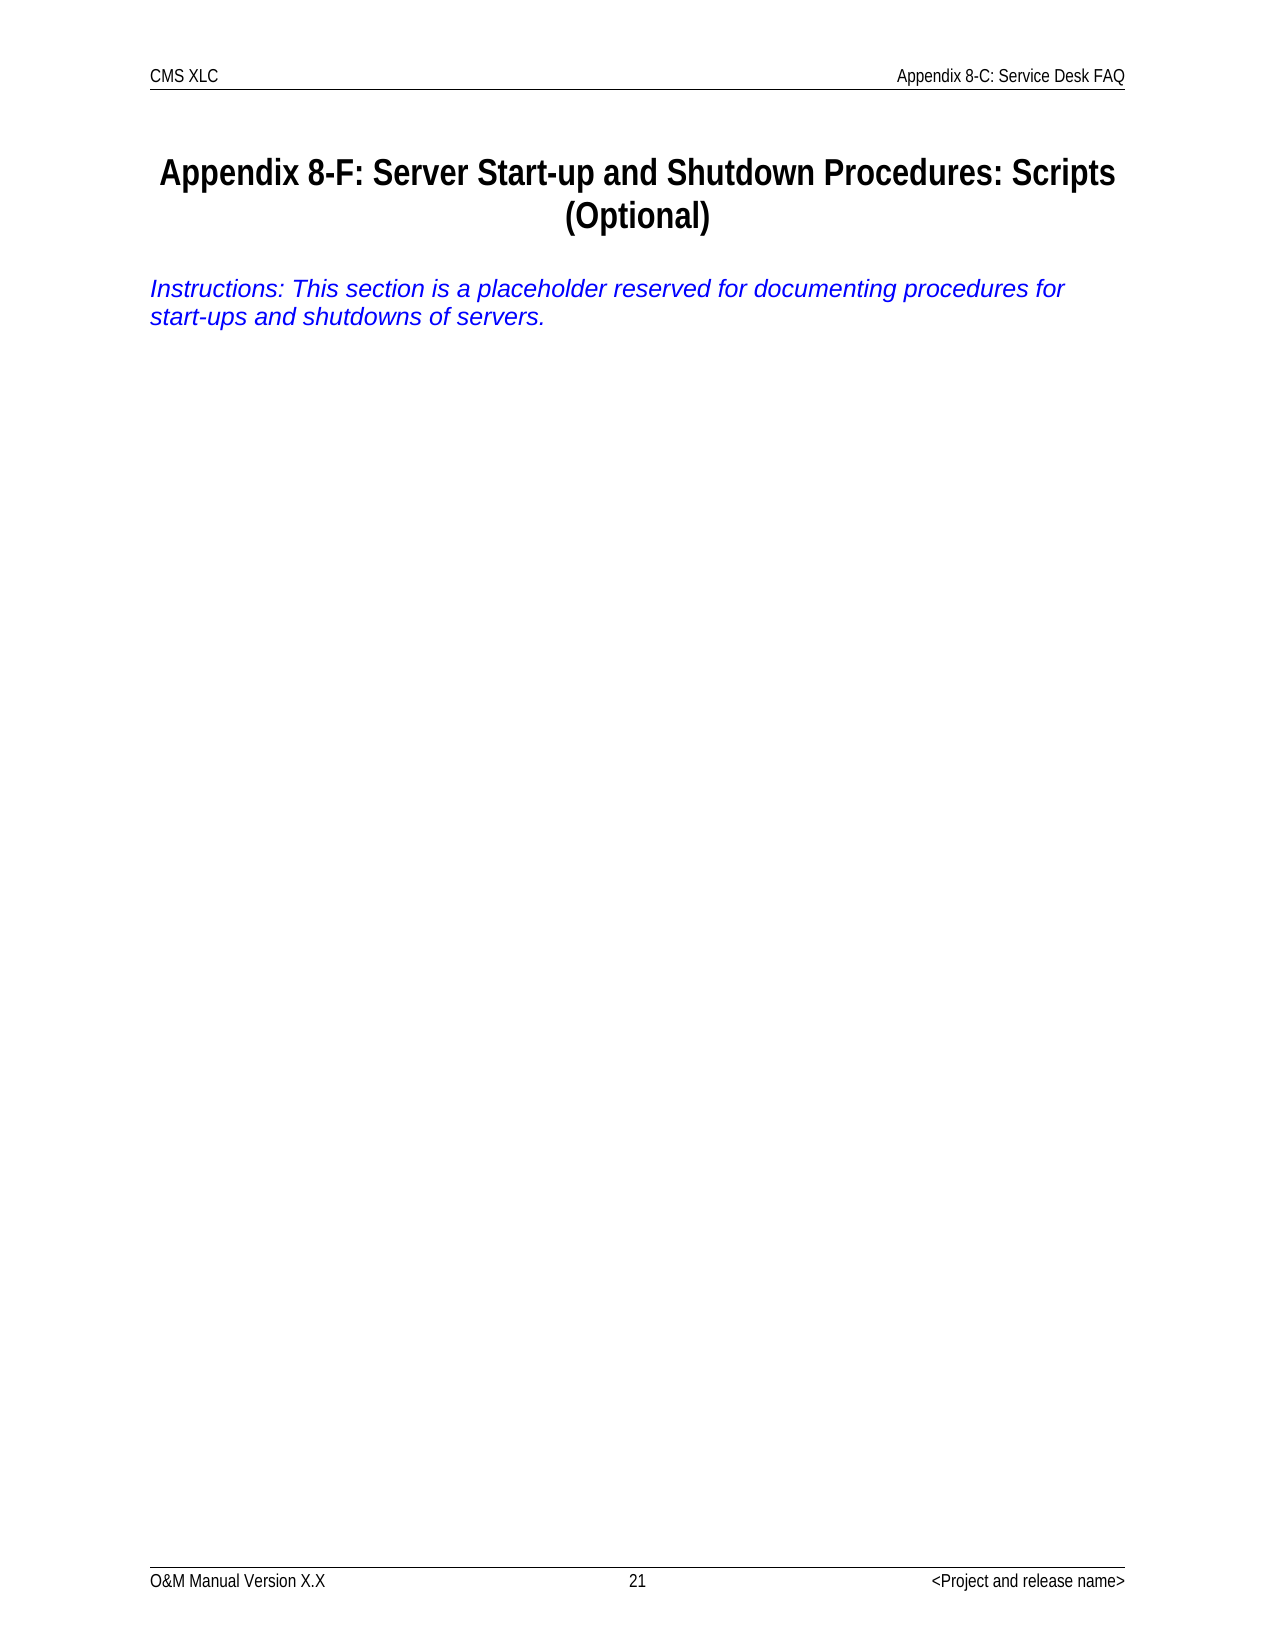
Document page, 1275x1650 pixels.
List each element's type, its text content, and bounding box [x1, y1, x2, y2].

subtitle Appendix 8-F: Server Start-up and Shutdown Procedures: Scripts (Optional) [150, 150, 1125, 236]
text Instructions: This section is a placeholder reserved for documenting procedures for start-ups and shutdowns of servers. [150, 273, 1125, 331]
